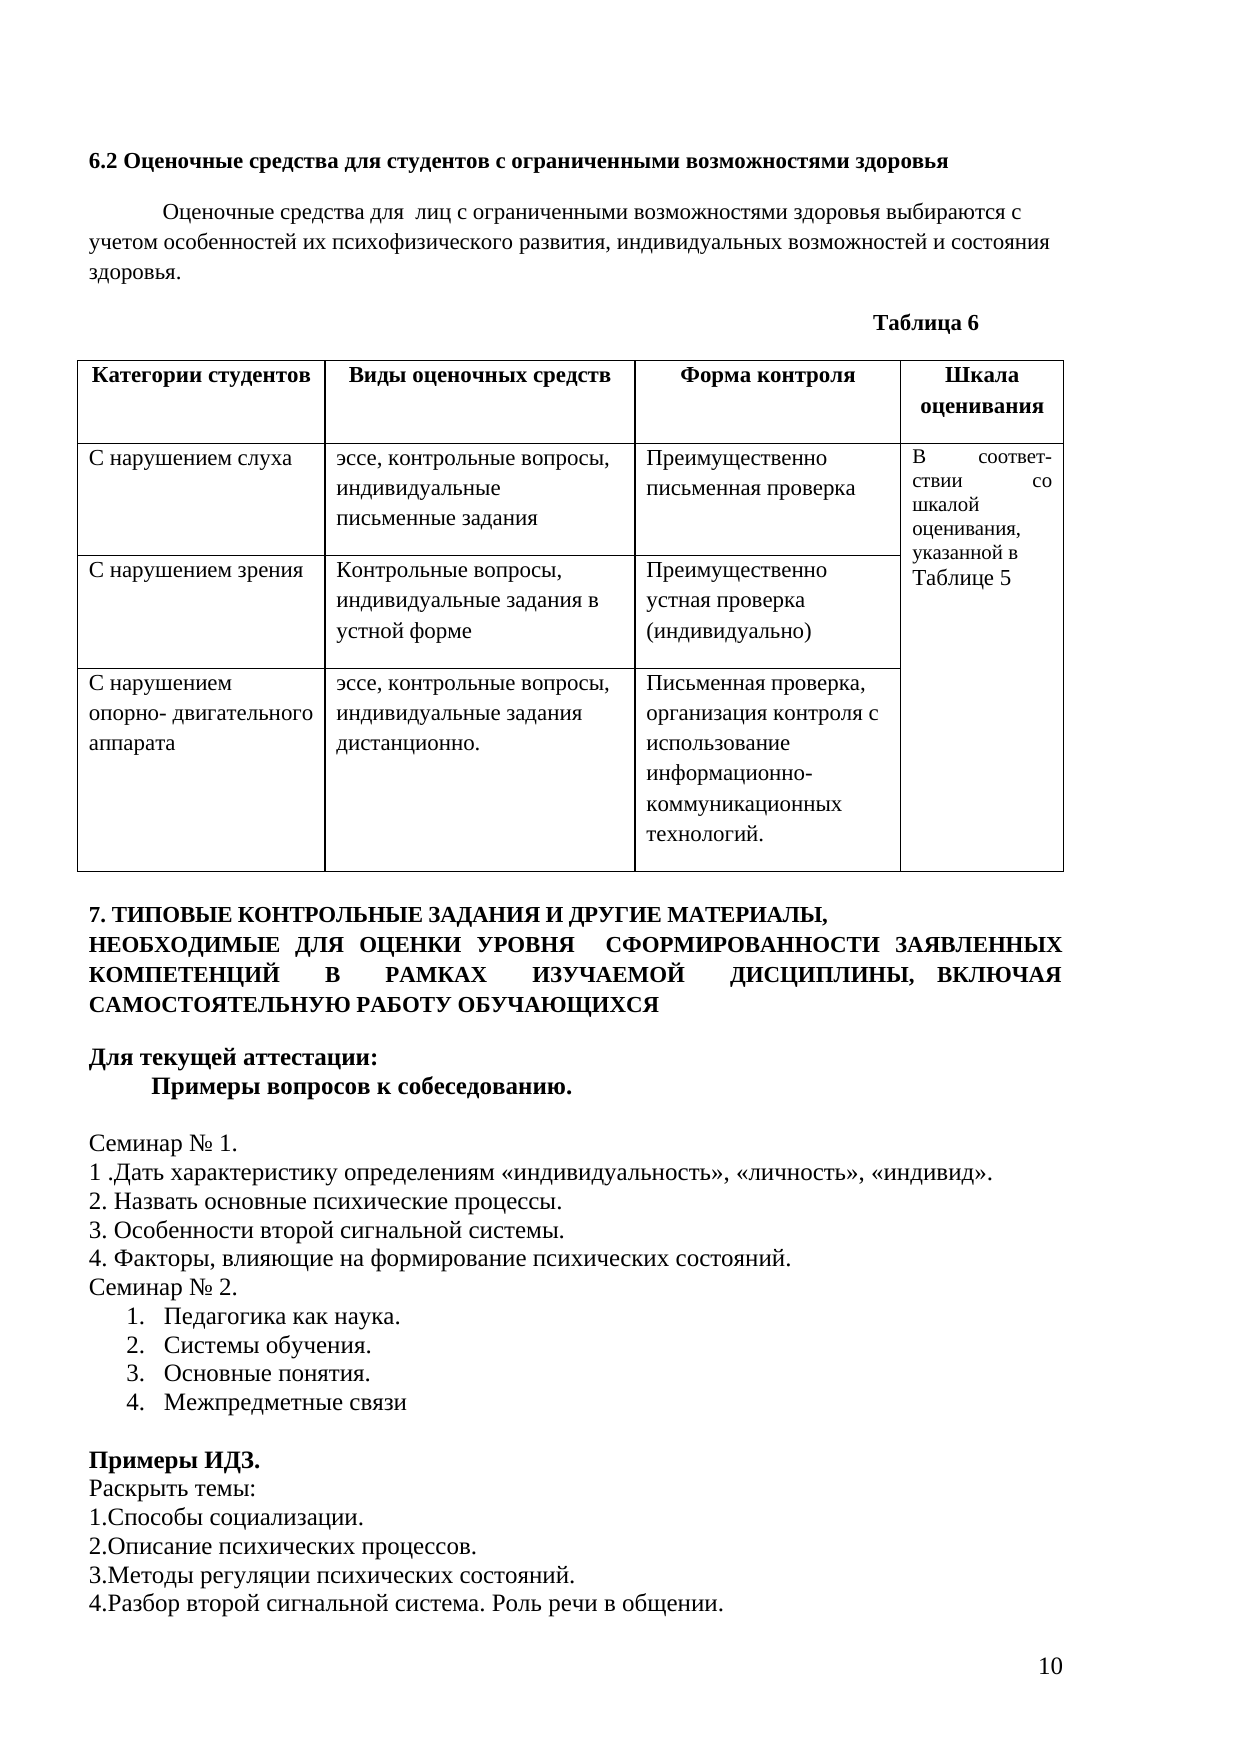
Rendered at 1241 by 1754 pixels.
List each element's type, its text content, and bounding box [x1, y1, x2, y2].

table_cell Преимущественно устная проверка (индивидуально) [636, 556, 900, 668]
list Системы обучения. [126, 1330, 1063, 1358]
text Семинар № 2. [89, 1272, 1063, 1301]
list НЕОБХОДИМЫЕ ДЛЯ ОЦЕНКИ УРОВНЯ СФОРМИРОВАННОСТИ ЗАЯВЛЕННЫХ КОМПЕТЕНЦИЙ В РАМКАХ ИЗУЧАЕМОЙ ДИСЦИПЛИНЫ, ВКЛЮЧАЯ САМОСТОЯТЕЛЬНУЮ РАБОТУ ОБУЧАЮЩИХСЯ [89, 931, 1063, 1018]
text 4. Факторы, влияющие на формирование психических состояний. [89, 1243, 1063, 1272]
text Примеры ИДЗ. [89, 1445, 1063, 1473]
text 1 .Дать характеристику определениям «индивидуальность», «личность», «индивид». [89, 1157, 1063, 1186]
list 7. ТИПОВЫЕ КОНТРОЛЬНЫЕ ЗАДАНИЯ И ДРУГИЕ МАТЕРИАЛЫ, [89, 901, 1063, 927]
text 1.Способы социализации. [89, 1502, 1063, 1531]
text Таблица 6 [89, 309, 1063, 336]
text Раскрыть темы: [89, 1473, 1063, 1502]
text Для текущей аттестации: [89, 1042, 1063, 1071]
text 2. Назвать основные психические процессы. [89, 1186, 1063, 1215]
table_header Форма контроля [636, 361, 900, 443]
table_cell эссе, контрольные вопросы, индивидуальные письменные задания [326, 444, 634, 555]
table_cell С нарушением зрения [78, 556, 324, 668]
list Основные понятия. [126, 1358, 1063, 1387]
table_cell Письменная проверка, организация контроля с использование информационно-коммуникационных технологий. [636, 669, 900, 871]
text 3. Особенности второй сигнальной системы. [89, 1215, 1063, 1243]
text Оценочные средства для лиц с ограниченными возможностями здоровья выбираются с учетом особенностей их психофизического развития, индивидуальных возможностей и состояния здоровья. [89, 198, 1063, 285]
table_cell эссе, контрольные вопросы, индивидуальные задания дистанционно. [326, 669, 634, 871]
text 2.Описание психических процессов. [89, 1531, 1063, 1560]
table_cell С нарушением опорно- двигательного аппарата [78, 669, 324, 871]
text Примеры вопросов к собеседованию. [89, 1071, 1063, 1100]
table_header Категории студентов [78, 361, 324, 443]
table_cell Контрольные вопросы, индивидуальные задания в устной форме [326, 556, 634, 668]
table_header Шкала оценивания [901, 361, 1063, 443]
table_cell В соответ-ствии со шкалой оценивания, указанной в Таблице 5 [901, 444, 1063, 871]
table_cell Преимущественно письменная проверка [636, 444, 900, 555]
text Семинар № 1. [89, 1128, 1063, 1157]
list Педагогика как наука. [126, 1301, 1063, 1330]
text 6.2 Оценочные средства для студентов с ограниченными возможностями здоровья [89, 147, 1063, 173]
table_cell С нарушением слуха [78, 444, 324, 555]
table_header Виды оценочных средств [326, 361, 634, 443]
list Межпредметные связи [126, 1387, 1063, 1416]
text 3.Методы регуляции психических состояний. [89, 1560, 1063, 1588]
text 4.Разбор второй сигнальной система. Роль речи в общении. [89, 1588, 1063, 1617]
